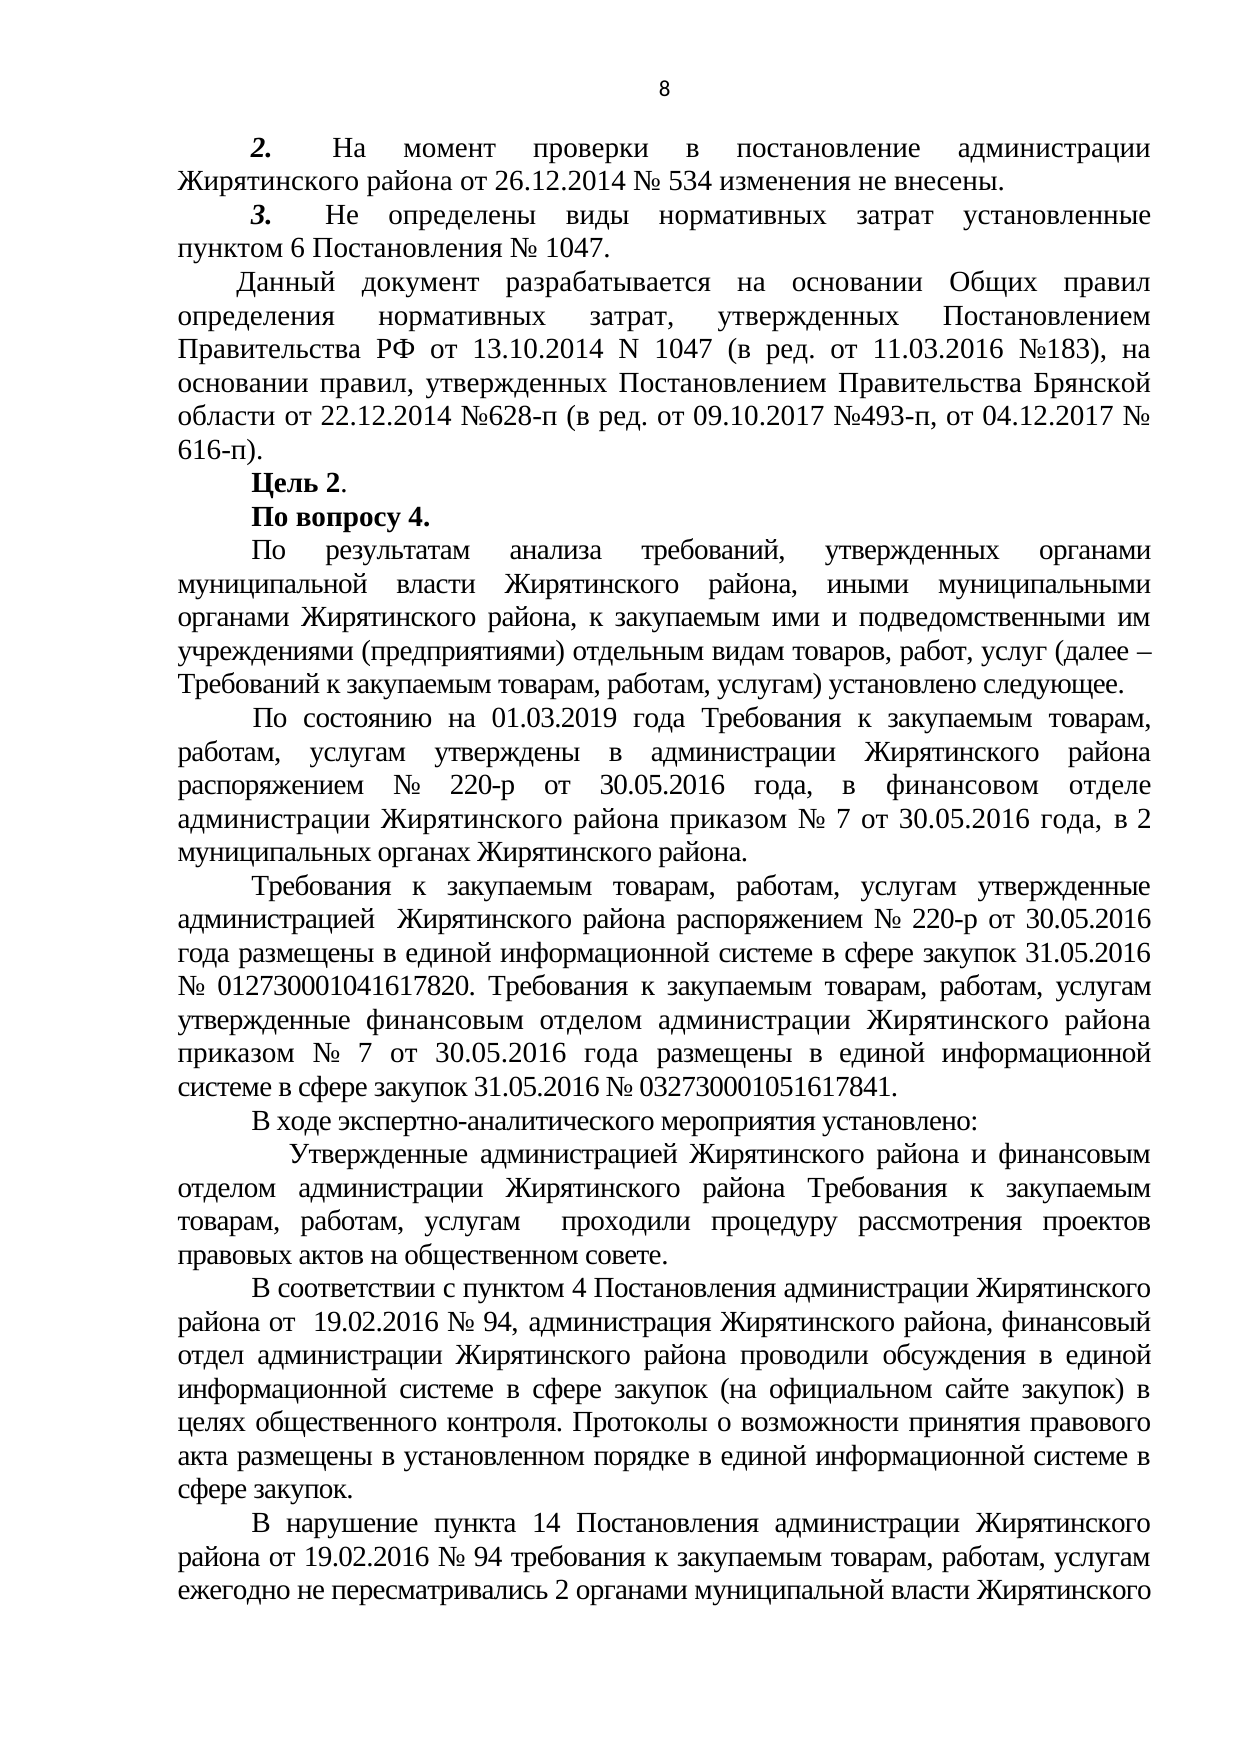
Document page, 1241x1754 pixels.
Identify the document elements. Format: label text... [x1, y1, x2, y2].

list На момент проверки в постановление администрации Жирятинского района от 26.12.2014 № 534 изменения не внесены. [177, 130, 1152, 197]
text Цель 2. [177, 465, 1152, 499]
text Утвержденные администрацией Жирятинского района и финансовым отделом администрации Жирятинского района Требования к закупаемым товарам, работам, услугам проходили процедуру рассмотрения проектов правовых актов на общественном совете. [177, 1136, 1152, 1270]
text Данный документ разрабатывается на основании Общих правил определения нормативных затрат, утвержденных Постановлением Правительства РФ от 13.10.2014 N 1047 (в ред. от 11.03.2016 №183), на основании правил, утвержденных Постановлением Правительства Брянской области от 22.12.2014 №628-п (в ред. от 09.10.2017 №493-п, от 04.12.2017 № 616-п). [177, 264, 1152, 465]
text По результатам анализа требований, утвержденных органами муниципальной власти Жирятинского района, иными муниципальными органами Жирятинского района, к закупаемым ими и подведомственными им учреждениями (предприятиями) отдельным видам товаров, работ, услуг (далее – Требований к закупаемым товарам, работам, услугам) установлено следующее. [177, 532, 1152, 700]
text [177, 1505, 1152, 1606]
text В ходе экспертно-аналитического мероприятия установлено: [177, 1103, 1152, 1136]
text По вопросу 4. [177, 499, 1152, 532]
list Не определены виды нормативных затрат установленные пунктом 6 Постановления № 1047. [177, 197, 1152, 264]
text В соответствии с пунктом 4 Постановления администрации Жирятинского района от 19.02.2016 № 94, администрация Жирятинского района, финансовый отдел администрации Жирятинского района проводили обсуждения в единой информационной системе в сфере закупок (на официальном сайте закупок) в целях общественного контроля. Протоколы о возможности принятия правового акта размещены в установленном порядке в единой информационной системе в сфере закупок. [177, 1270, 1152, 1505]
text Требования к закупаемым товарам, работам, услугам утвержденные администрацией Жирятинского района распоряжением № 220-р от 30.05.2016 года размещены в единой информационной системе в сфере закупок 31.05.2016 № 012730001041617820. Требования к закупаемым товарам, работам, услугам утвержденные финансовым отделом администрации Жирятинского района приказом № 7 от 30.05.2016 года размещены в единой информационной системе в сфере закупок 31.05.2016 № 032730001051617841. [177, 868, 1152, 1103]
text По состоянию на 01.03.2019 года Требования к закупаемым товарам, работам, услугам утверждены в администрации Жирятинского района распоряжением № 220-р от 30.05.2016 года, в финансовом отделе администрации Жирятинского района приказом № 7 от 30.05.2016 года, в 2 муниципальных органах Жирятинского района. [177, 700, 1152, 868]
